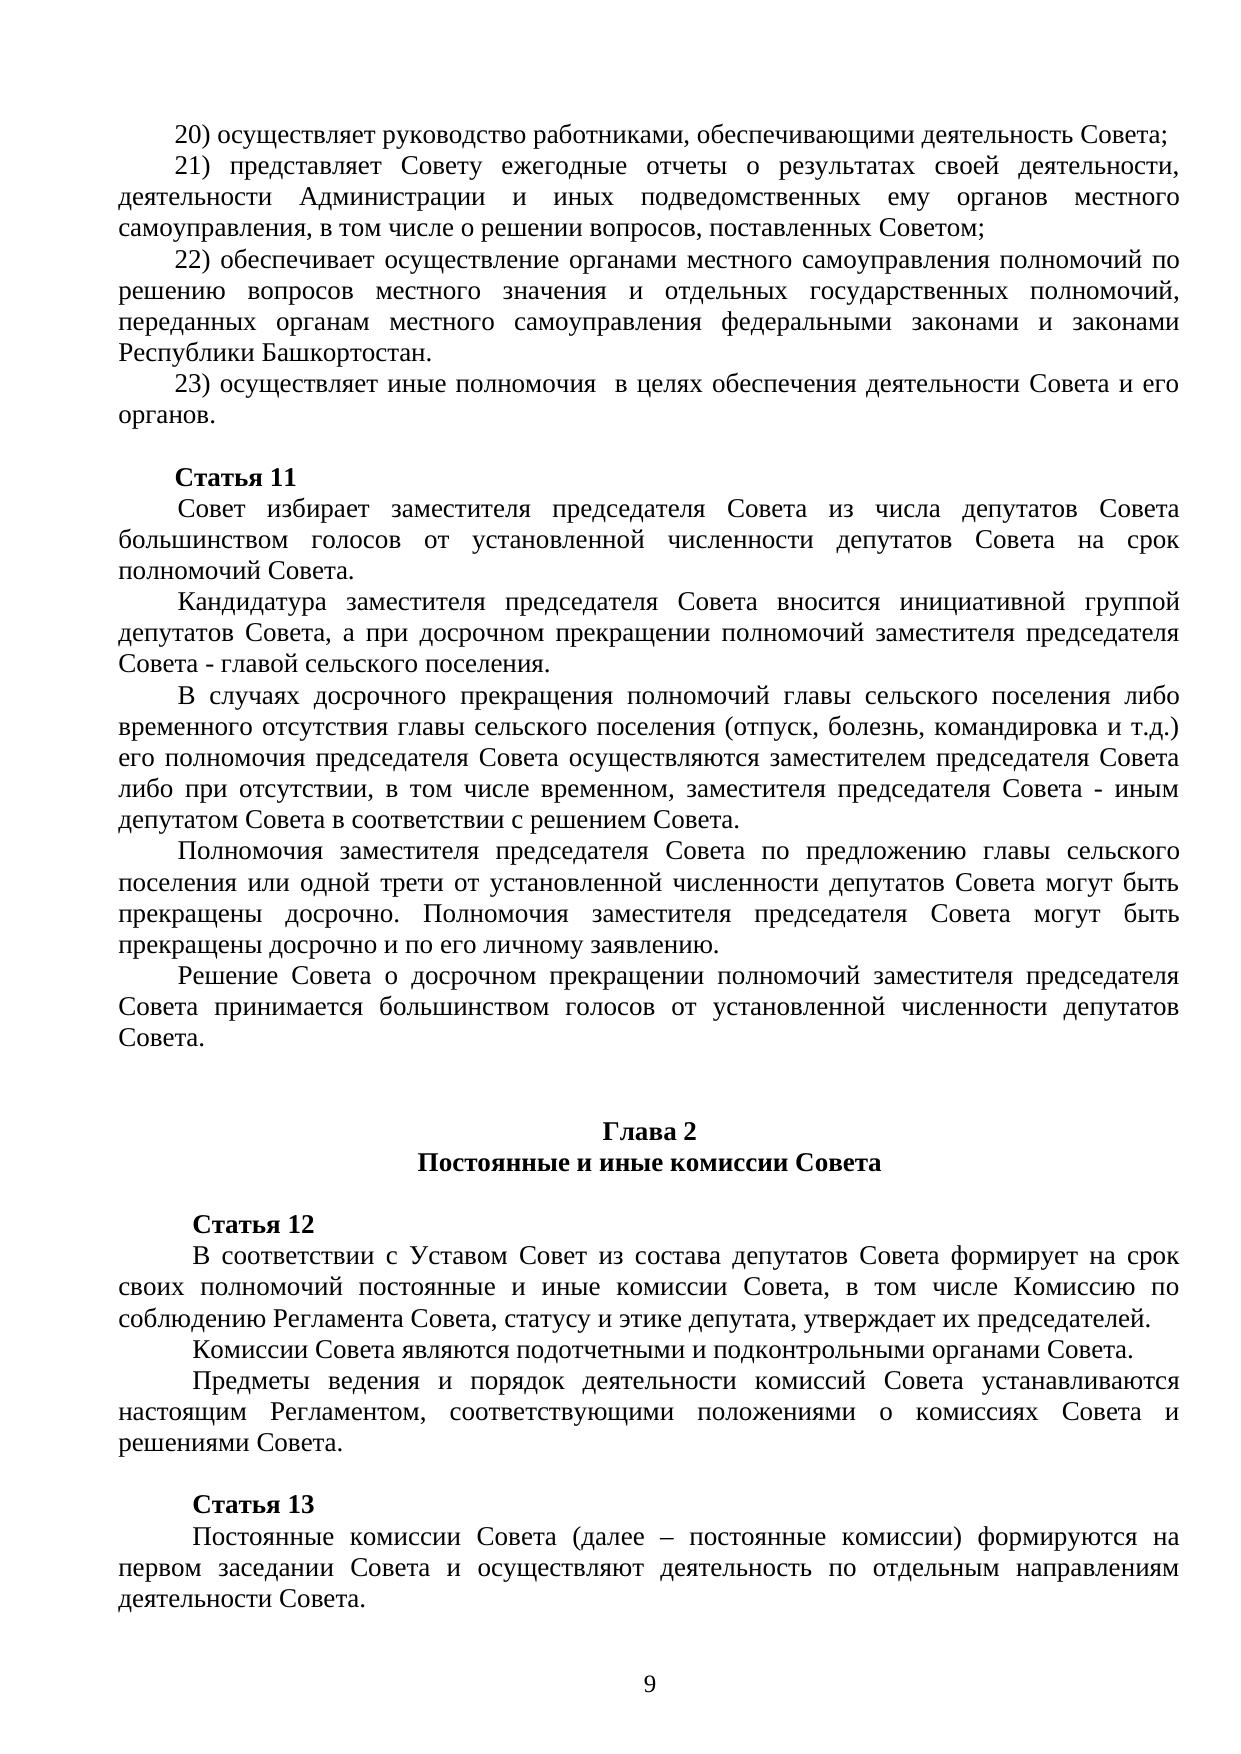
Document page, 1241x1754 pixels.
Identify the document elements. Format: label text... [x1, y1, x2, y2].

text Постоянные комиссии Совета (далее – постоянные комиссии) формируются на первом заседании Совета и осуществляют деятельность по отдельным направлениям деятельности Совета. [118, 1520, 1181, 1613]
text Статья 13 [118, 1488, 1181, 1520]
text Постоянные и иные комиссии Совета [118, 1146, 1181, 1177]
text Совет избирает заместителя председателя Совета из числа депутатов Совета большинством голосов от установленной численности депутатов Совета на срок полномочий Совета. [118, 492, 1181, 585]
text Кандидатура заместителя председателя Совета вносится инициативной группой депутатов Совета, а при досрочном прекращении полномочий заместителя председателя Совета - главой сельского поселения. [118, 585, 1181, 679]
text Глава 2 [118, 1115, 1181, 1146]
text В случаях досрочного прекращения полномочий главы сельского поселения либо временного отсутствия главы сельского поселения (отпуск, болезнь, командировка и т.д.) его полномочия председателя Совета осуществляются заместителем председателя Совета либо при отсутствии, в том числе временном, заместителя председателя Совета - иным депутатом Совета в соответствии с решением Совета. [118, 679, 1181, 834]
text Статья 12 [118, 1208, 1181, 1239]
text 20) осуществляет руководство работниками, обеспечивающими деятельность Совета; [118, 118, 1181, 149]
text 21) представляет Совету ежегодные отчеты о результатах своей деятельности, деятельности Администрации и иных подведомственных ему органов местного самоуправления, в том числе о решении вопросов, поставленных Советом; [118, 149, 1181, 243]
text В соответствии с Уставом Совет из состава депутатов Совета формирует на срок своих полномочий постоянные и иные комиссии Совета, в том числе Комиссию по соблюдению Регламента Совета, статусу и этике депутата, утверждает их председателей. [118, 1239, 1181, 1333]
text Предметы ведения и порядок деятельности комиссий Совета устанавливаются настоящим Регламентом, соответствующими положениями о комиссиях Совета и решениями Совета. [118, 1364, 1181, 1457]
text Статья 11 [118, 461, 1181, 492]
text Полномочия заместителя председателя Совета по предложению главы сельского поселения или одной трети от установленной численности депутатов Совета могут быть прекращены досрочно. Полномочия заместителя председателя Совета могут быть прекращены досрочно и по его личному заявлению. [118, 834, 1181, 959]
text 22) обеспечивает осуществление органами местного самоуправления полномочий по решению вопросов местного значения и отдельных государственных полномочий, переданных органам местного самоуправления федеральными законами и законами Республики Башкортостан. [118, 243, 1181, 367]
text Комиссии Совета являются подотчетными и подконтрольными органами Совета. [118, 1333, 1181, 1364]
text 23) осуществляет иные полномочия в целях обеспечения деятельности Совета и его органов. [118, 367, 1181, 429]
text Решение Совета о досрочном прекращении полномочий заместителя председателя Совета принимается большинством голосов от установленной численности депутатов Совета. [118, 959, 1181, 1052]
